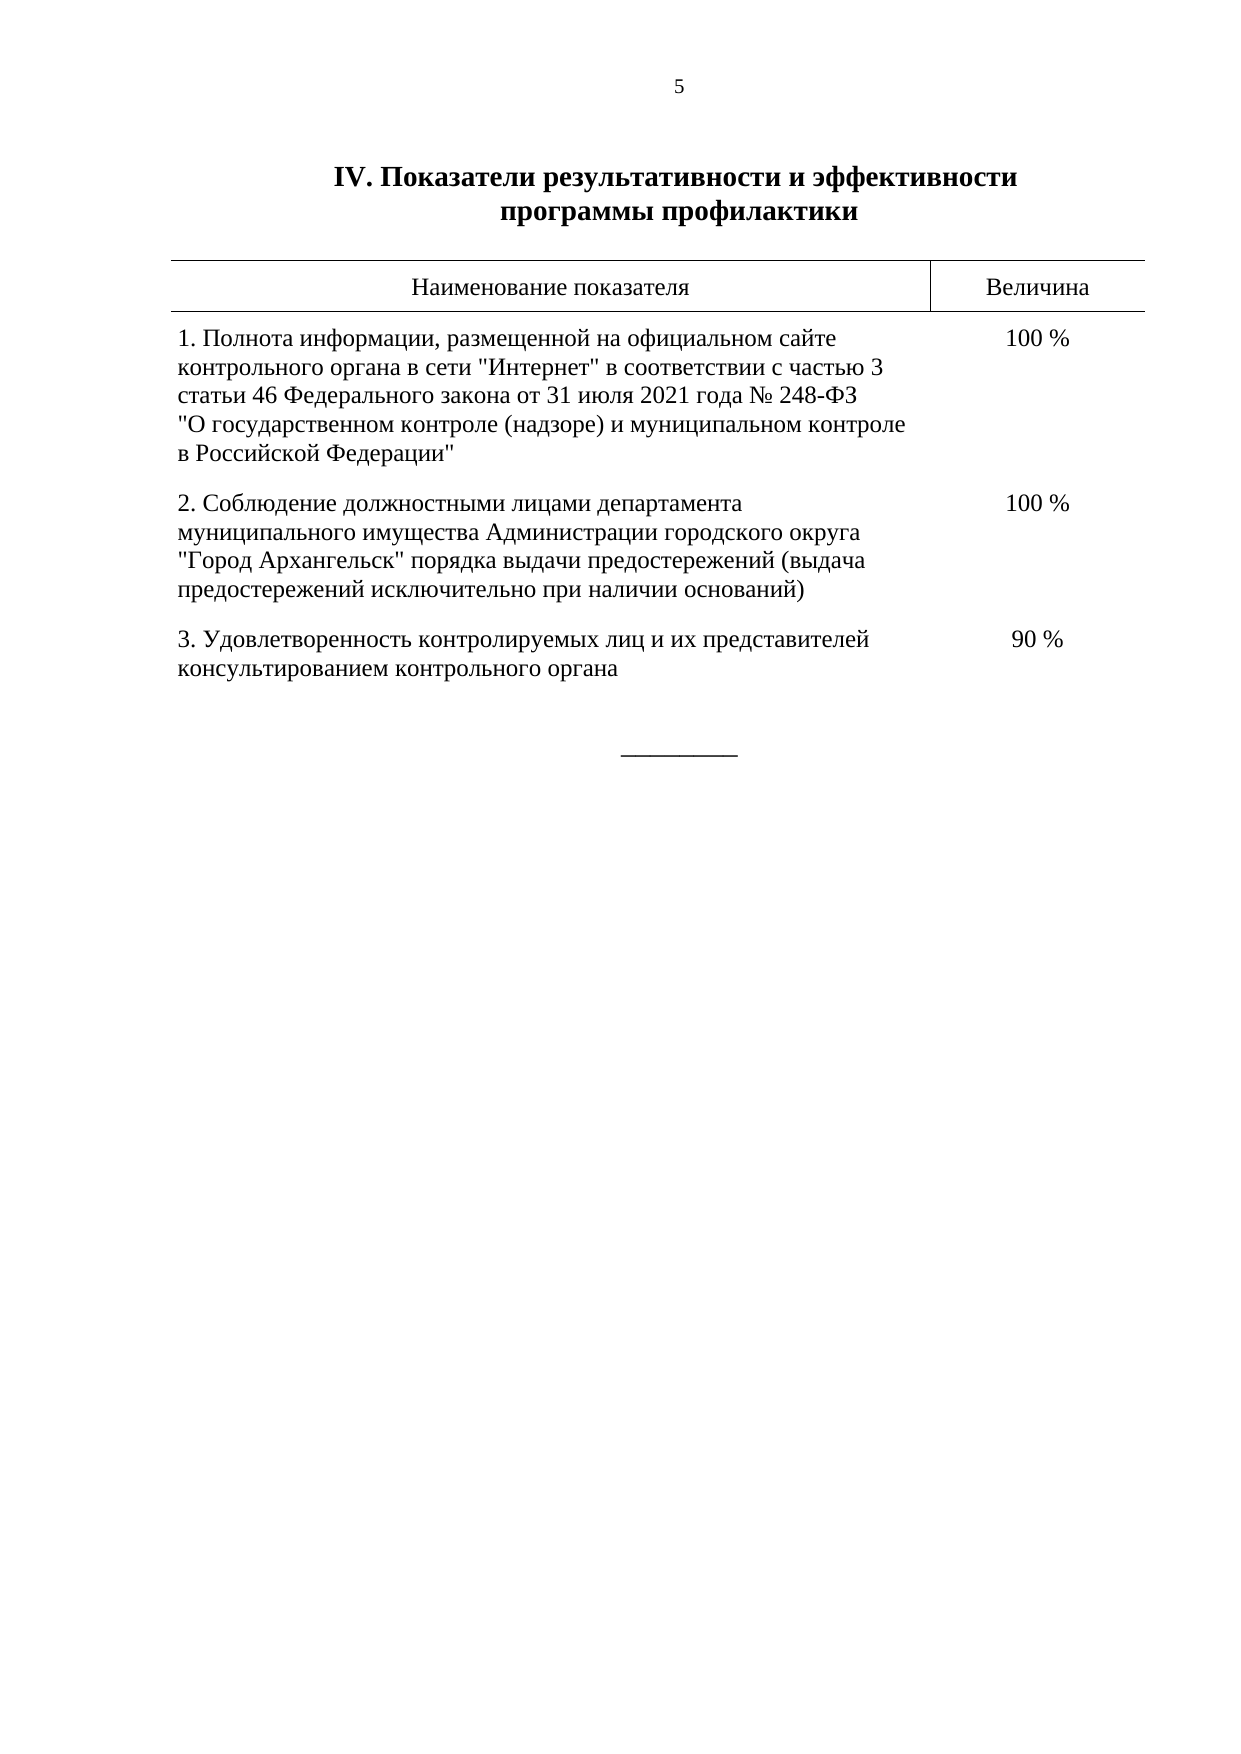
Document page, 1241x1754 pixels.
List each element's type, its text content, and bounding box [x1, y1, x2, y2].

table_cell 3. Удовлетворенность контролируемых лиц и их представителей консультированием контрольного органа [171, 614, 930, 692]
text IV. Показатели результативности и эффективности программы профилактики [177, 159, 1181, 227]
table_header Наименование показателя [171, 261, 930, 311]
table_cell 1. Полнота информации, размещенной на официальном сайте контрольного органа в сети "Интернет" в соответствии с частью 3 статьи 46 Федерального закона от 31 июля 2021 года № 248-ФЗ "О государственном контроле (надзоре) и муниципальном контроле в Российской Федерации" [171, 312, 930, 477]
table_cell 100 % [930, 312, 1145, 477]
table_cell 100 % [930, 477, 1145, 613]
table_cell 2. Соблюдение должностными лицами департамента муниципального имущества Администрации городского округа "Город Архангельск" порядка выдачи предостережений (выдача предостережений исключительно при наличии оснований) [171, 477, 930, 613]
text ________ [177, 726, 1181, 759]
table_cell 90 % [930, 614, 1145, 692]
table_header Величина [931, 261, 1145, 311]
